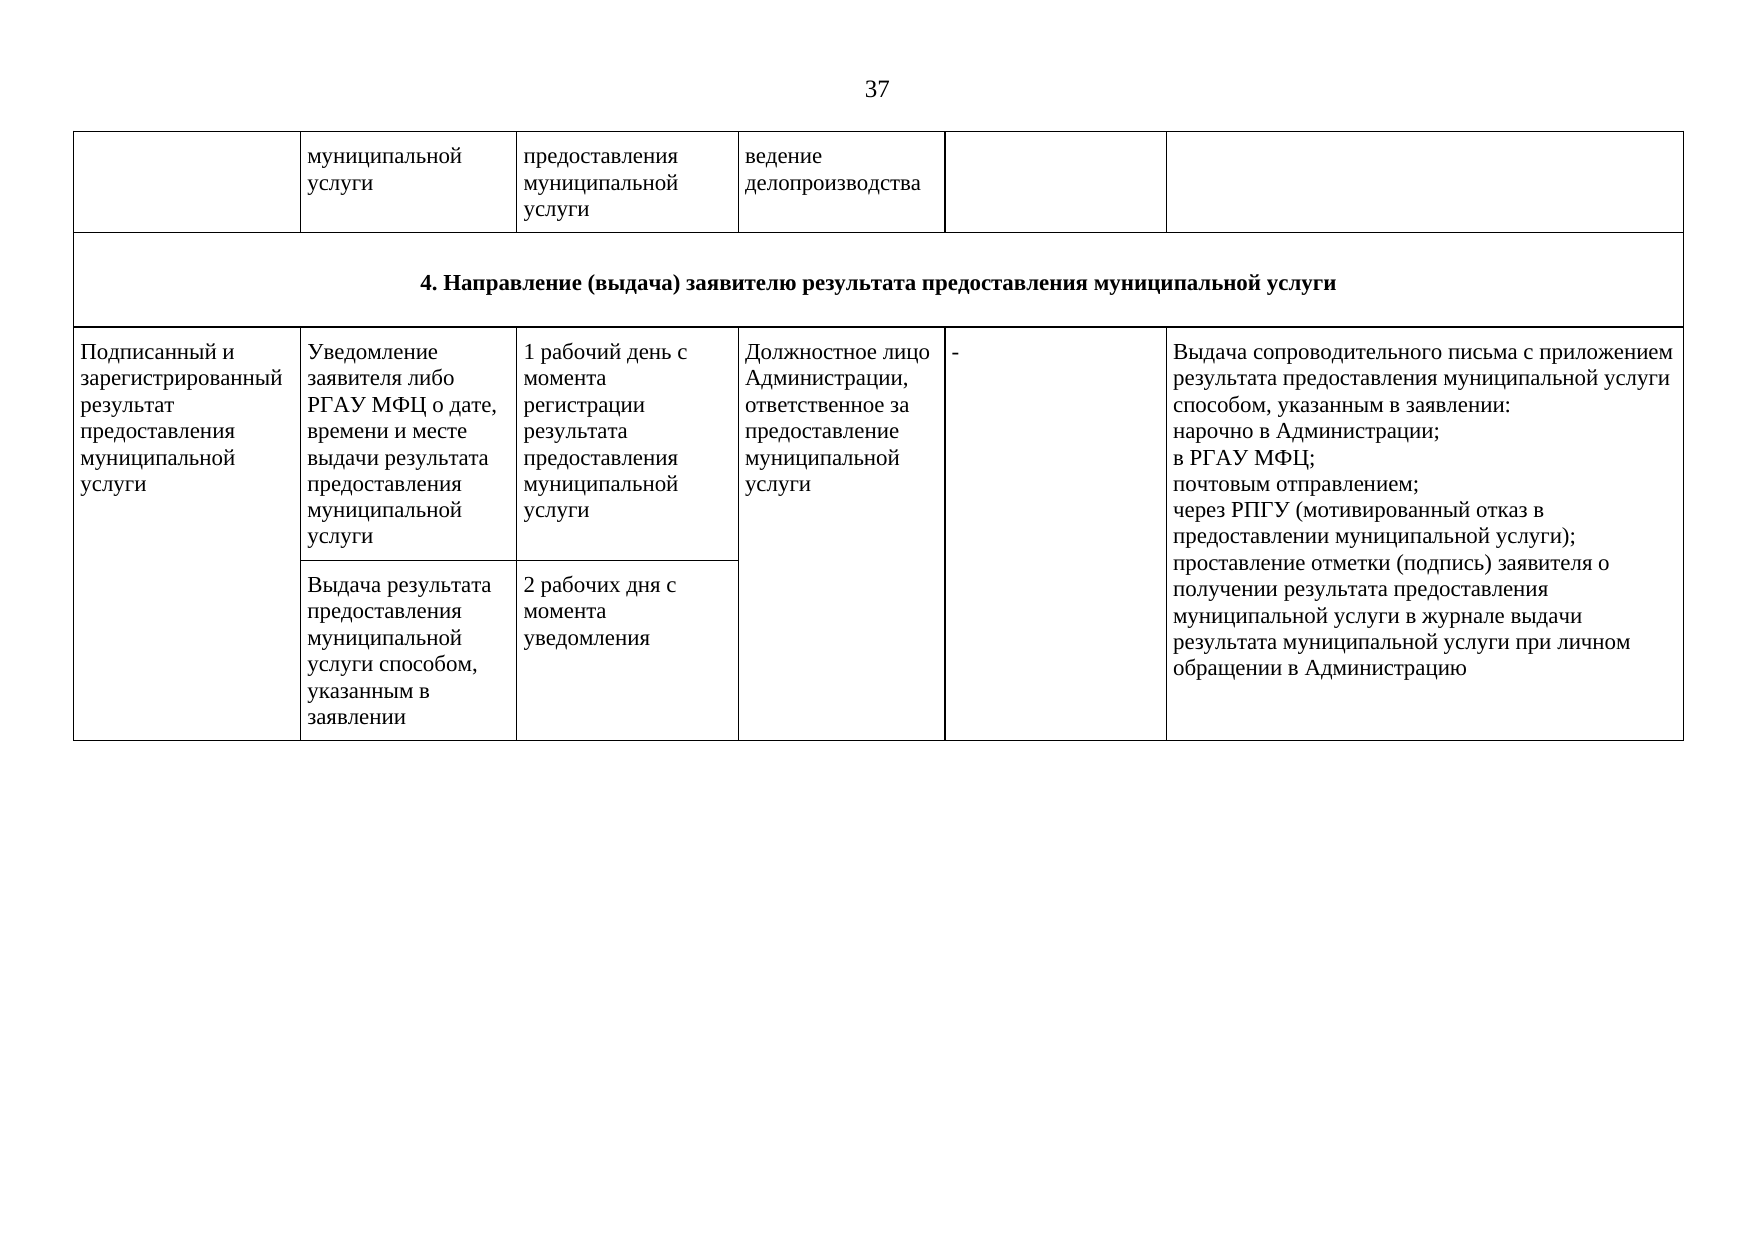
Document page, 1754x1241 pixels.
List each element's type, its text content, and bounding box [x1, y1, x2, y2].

table_cell - [946, 328, 1166, 740]
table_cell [301, 132, 516, 232]
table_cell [517, 132, 738, 232]
table_cell 4. Направление (выдача) заявителю результата предоставления муниципальной услуги [74, 233, 1683, 326]
table_cell Должностное лицо Администрации, ответственное за предоставление муниципальной услуги [739, 328, 944, 740]
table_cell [739, 132, 944, 232]
table_cell 2 рабочих дня с момента уведомления [517, 561, 738, 740]
table_cell [946, 132, 1166, 232]
table_cell Выдача сопроводительного письма с приложением результата предоставления муниципальной услуги способом, указанным в заявлении: нарочно в Администрации; в РГАУ МФЦ; почтовым отправлением; через РПГУ (мотивированный отказ в предоставлении муниципальной услуги); проставление отметки (подпись) заявителя о получении результата предоставления муниципальной услуги в журнале выдачи результата муниципальной услуги при личном обращении в Администрацию [1167, 328, 1683, 740]
table_cell Уведомление заявителя либо РГАУ МФЦ о дате, времени и месте выдачи результата предоставления муниципальной услуги [301, 328, 516, 559]
table_cell Выдача результата предоставления муниципальной услуги способом, указанным в заявлении [301, 561, 516, 740]
table_cell Подписанный и зарегистрированный результат предоставления муниципальной услуги [74, 328, 300, 740]
table_cell 1 рабочий день с момента регистрации результата предоставления муниципальной услуги [517, 328, 738, 559]
